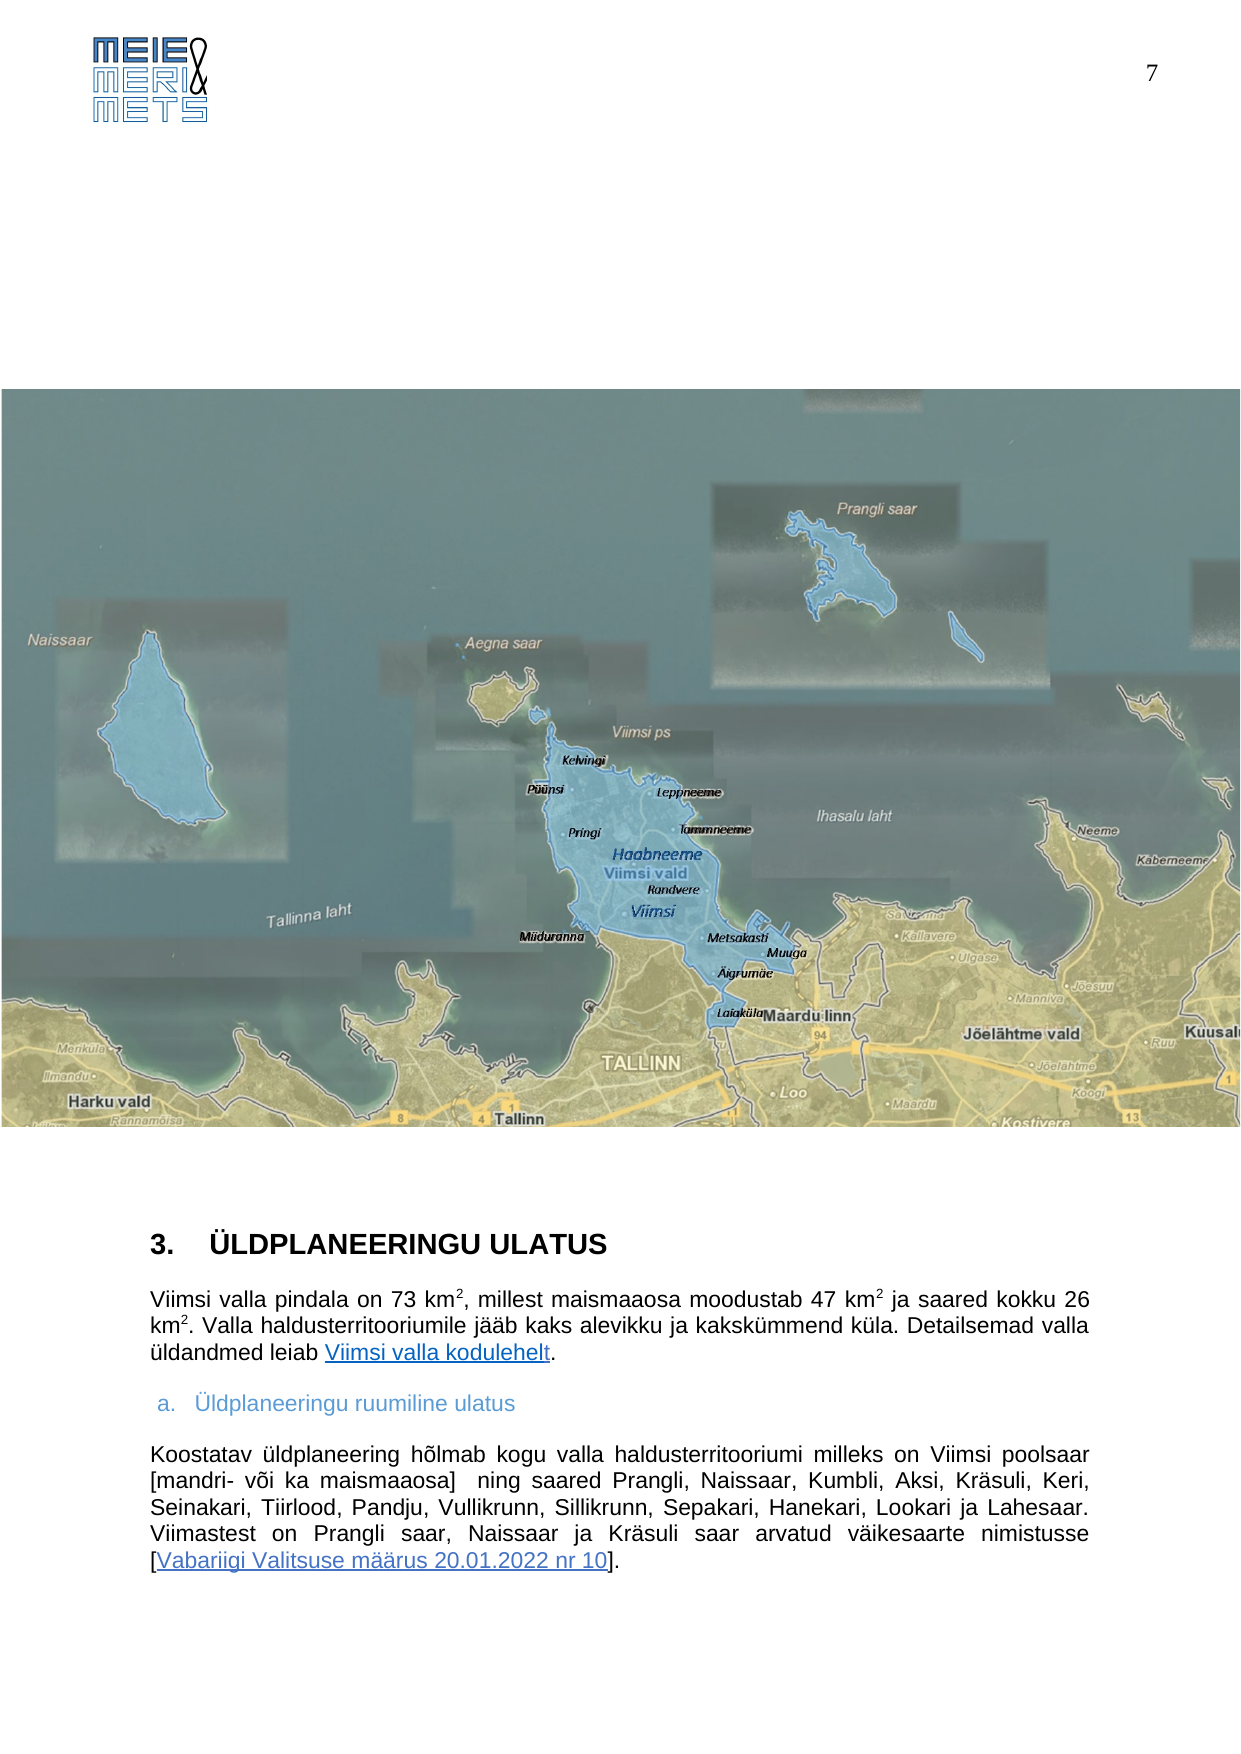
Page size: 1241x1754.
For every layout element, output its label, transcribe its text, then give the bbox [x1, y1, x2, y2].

list Koostatav üldplaneering hõlmab kogu valla haldusterritooriumi milleks on Viimsi poolsaar [mandri- või ka maismaaosa] ning saared Prangli, Naissaar, Kumbli, Aksi, Kräsuli, Keri, Seinakari, Tiirlood, Pandju, Vullikrunn, Sillikrunn, Sepakari, Hanekari, Lookari ja Lahesaar. Viimastest on Prangli saar, Naissaar ja Kräsuli saar arvatud väikesaarte nimistusse [Vabariigi Valitsuse määrus 20.01.2022 nr 10]. [150, 1441, 1090, 1573]
list Viimsi valla pindala on 73 km2, millest maismaaosa moodustab 47 km2 ja saared kokku 26 km2. Valla haldusterritooriumile jääb kaks alevikku ja kakskümmend küla. Detailsemad valla üldandmed leiab Viimsi valla kodulehelt. [150, 1286, 1090, 1365]
picture [1, 389, 1241, 1127]
list Üldplaneeringu ruumiline ulatus [157, 1390, 1090, 1416]
subtitle ÜLDPLANEERINGU ULATUS [150, 1227, 1090, 1261]
picture [91, 35, 209, 124]
